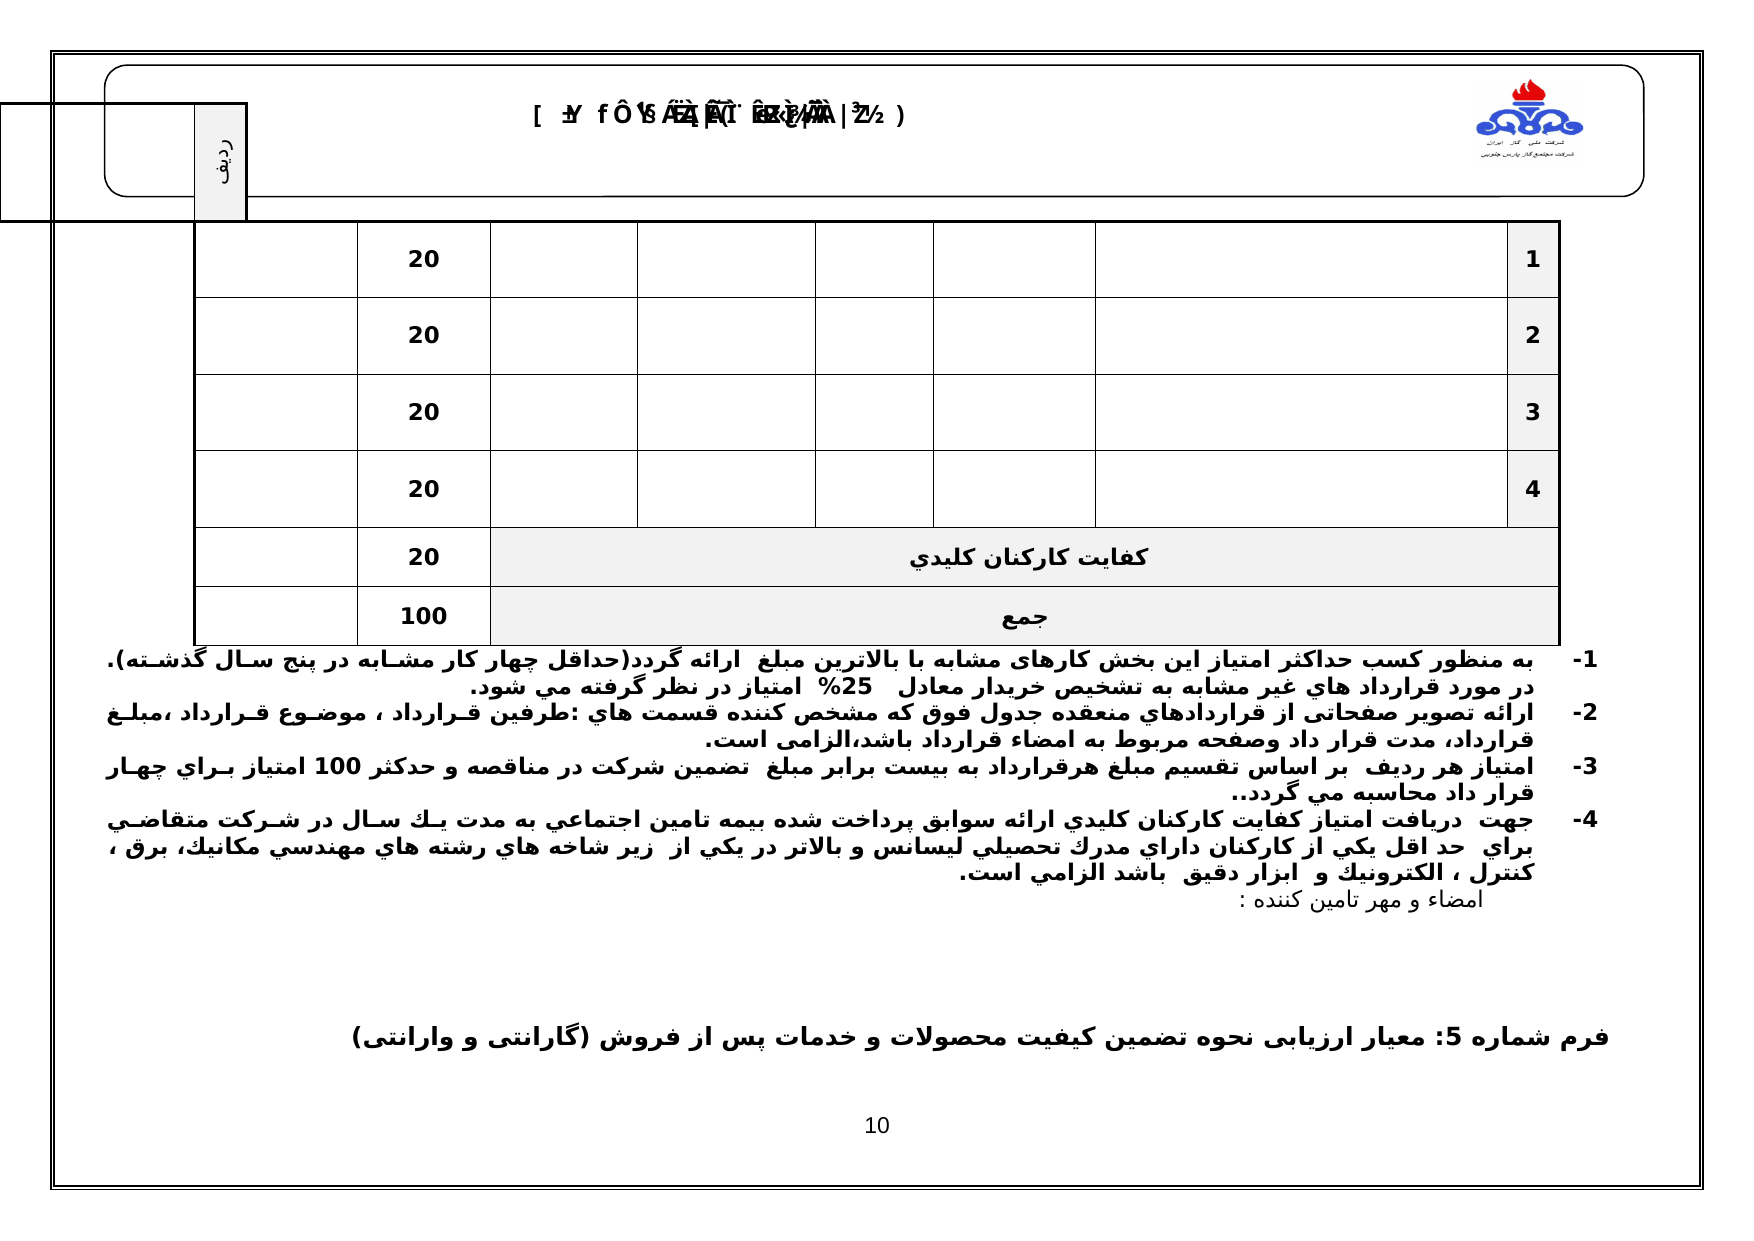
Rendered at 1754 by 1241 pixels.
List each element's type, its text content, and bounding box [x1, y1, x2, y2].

text فرم شماره 5: معیار ارزیابی نحوه تضمین کیفیت محصولات و خدمات پس از فروش (گارانتی و وارانتی) [106, 1022, 1610, 1051]
table_cell [638, 451, 815, 527]
table_cell جمع [491, 587, 1558, 645]
table_cell 4 [1508, 451, 1558, 527]
table_cell [1096, 223, 1507, 297]
table_cell [1096, 298, 1507, 373]
table_cell 2 [1508, 298, 1558, 373]
table_cell [1096, 451, 1507, 527]
table_cell [816, 451, 933, 527]
table_cell [638, 298, 815, 373]
table_cell كفايت كاركنان كليدي [491, 528, 1558, 586]
table_cell 20 [358, 375, 490, 450]
table_cell [638, 223, 815, 297]
table_cell [491, 451, 637, 527]
table_cell [491, 375, 637, 450]
table_cell [1096, 375, 1507, 450]
table_cell [196, 375, 357, 450]
list به منظور کسب حداکثر امتیاز این بخش کارهای مشابه با بالاترین مبلغ ارائه گردد(حداقل چهار کار مشابه در پنج سال گذشته). در مورد قرارداد هاي غير مشابه به تشخيص خريدار معادل 25% امتياز در نظر گرفته مي شود. [106, 646, 1573, 699]
table_cell [196, 298, 357, 373]
table_cell [934, 298, 1095, 373]
table_cell 20 [358, 451, 490, 527]
table_cell 20 [358, 298, 490, 373]
table_cell 20 [358, 223, 490, 297]
picture [1473, 79, 1585, 162]
table_cell 100 [358, 587, 490, 645]
table_cell [816, 223, 933, 297]
table_cell [196, 451, 357, 527]
table_cell [638, 375, 815, 450]
table_cell [196, 587, 357, 645]
table_cell [816, 298, 933, 373]
table_cell [816, 375, 933, 450]
list امتياز هر رديف بر اساس تقسيم مبلغ هرقرارداد به بيست برابر مبلغ تضمين شركت در مناقصه و حدكثر 100 امتياز براي چهار قرار داد محاسبه مي گردد.. [106, 753, 1573, 806]
list ارائه تصویر صفحاتی از قراردادهاي منعقده جدول فوق که مشخص کننده قسمت هاي :طرفین قرارداد ، موضوع قرارداد ،مبلغ قرارداد، مدت قرار داد وصفحه مربوط به امضاء قرارداد باشد،الزامی است. [106, 699, 1573, 753]
table_cell [934, 375, 1095, 450]
table_cell 3 [1508, 375, 1558, 450]
list جهت دريافت امتياز كفايت كاركنان كليدي ارائه سوابق پرداخت شده بيمه تامين اجتماعي به مدت يك سال در شركت متقاضي براي حد اقل يكي از كاركنان داراي مدرك تحصيلي ليسانس و بالاتر در يكي از زير شاخه هاي رشته هاي مهندسي مكانيك، برق ، كنترل ، الكترونيك و ابزار دقيق باشد الزامي است. [106, 806, 1573, 886]
table_cell [196, 528, 357, 586]
table_header ردیف [195, 105, 245, 220]
table_cell [934, 223, 1095, 297]
table_cell 20 [358, 528, 490, 586]
table_cell 1 [1508, 223, 1558, 297]
table_cell [491, 223, 637, 297]
table_cell [934, 451, 1095, 527]
list امضاء و مهر تامین کننده : [106, 886, 1535, 913]
table_cell [491, 298, 637, 373]
table_cell [196, 223, 357, 297]
